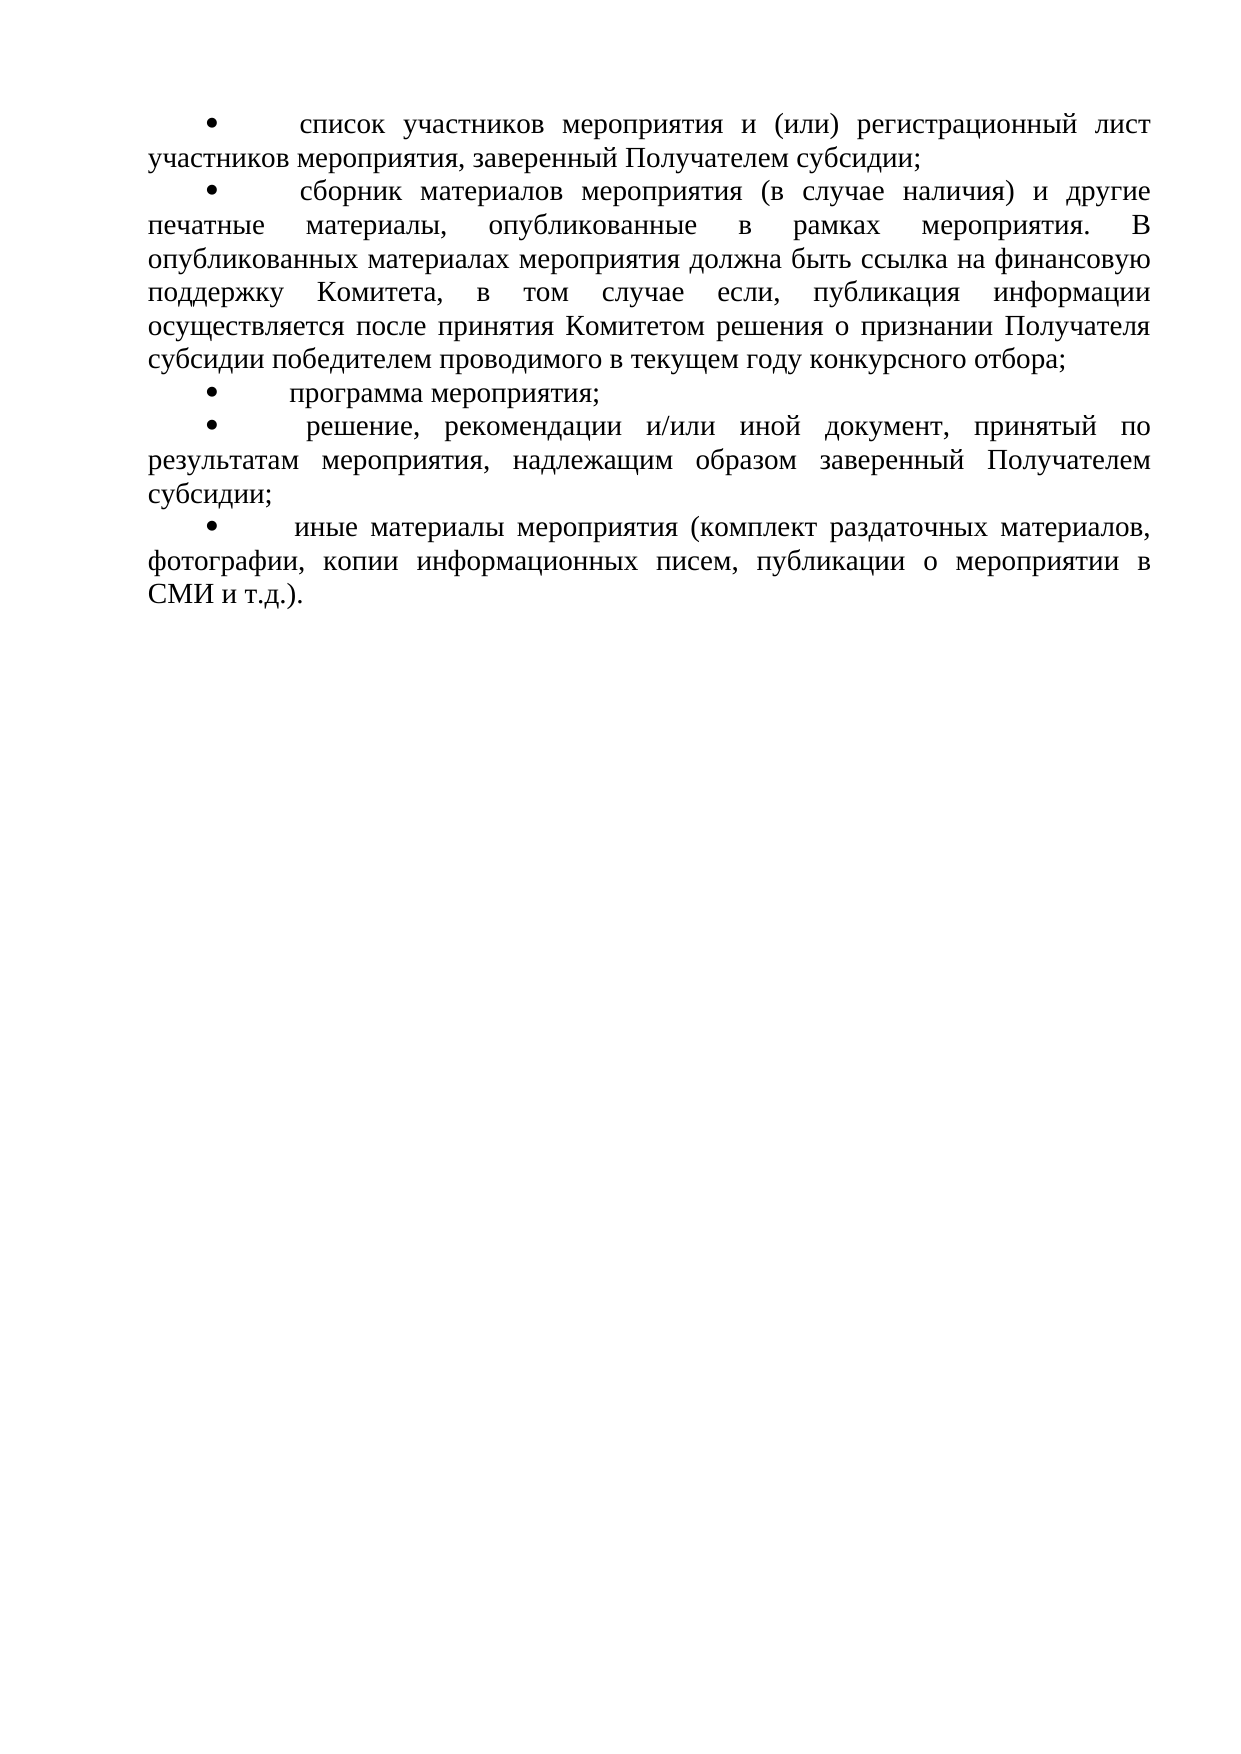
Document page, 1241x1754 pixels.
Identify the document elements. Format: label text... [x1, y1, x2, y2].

list решение, рекомендации и/или иной документ, принятый по результатам мероприятия, надлежащим образом заверенный Получателем субсидии; [148, 408, 1152, 509]
list программа мероприятия; [148, 375, 1152, 408]
list иные материалы мероприятия (комплект раздаточных материалов, фотографии, копии информационных писем, публикации о мероприятии в СМИ и т.д.). [148, 509, 1152, 610]
list список участников мероприятия и (или) регистрационный лист участников мероприятия, заверенный Получателем субсидии; [148, 106, 1152, 173]
list сборник материалов мероприятия (в случае наличия) и другие печатные материалы, опубликованные в рамках мероприятия. В опубликованных материалах мероприятия должна быть ссылка на финансовую поддержку Комитета, в том случае если, публикация информации осуществляется после принятия Комитетом решения о признании Получателя субсидии победителем проводимого в текущем году конкурсного отбора; [148, 173, 1152, 375]
